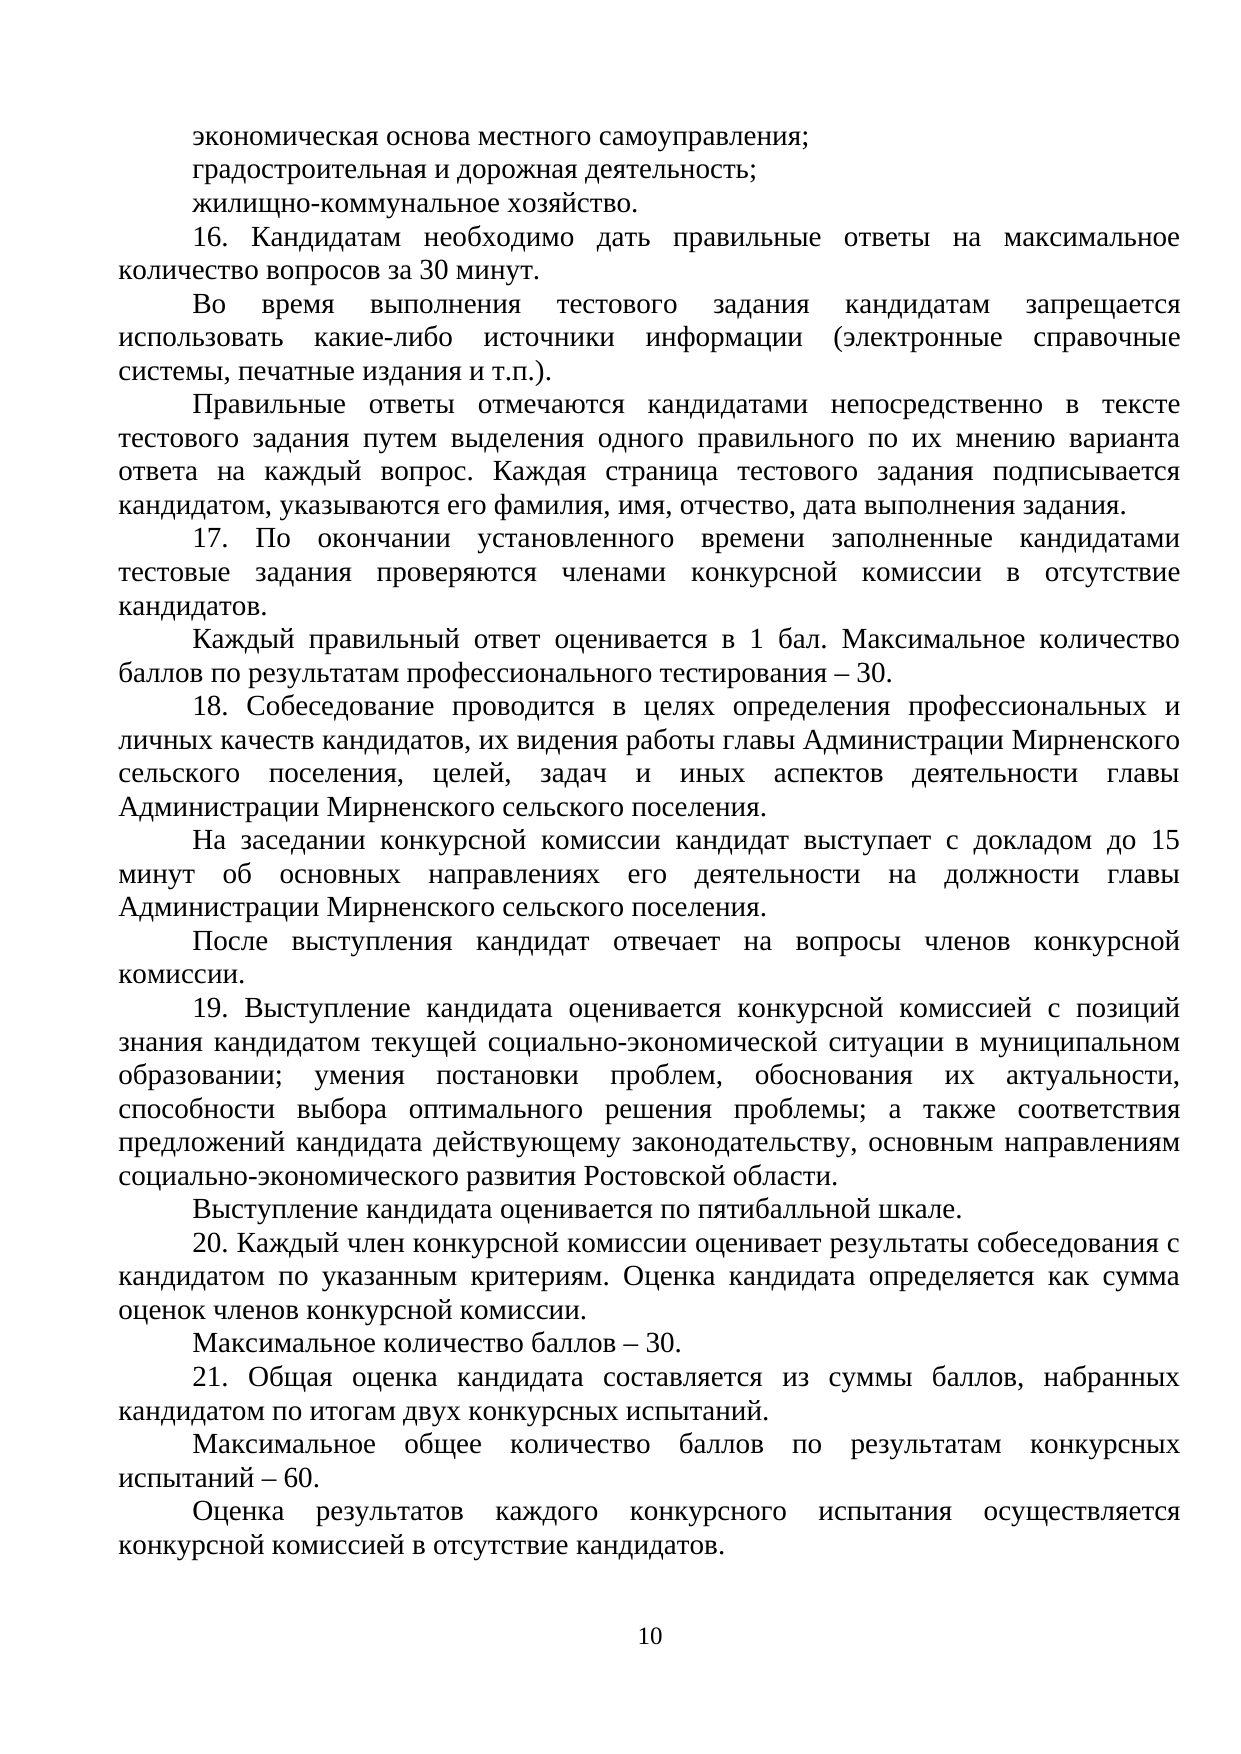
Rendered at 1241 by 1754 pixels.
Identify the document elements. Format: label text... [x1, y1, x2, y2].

text 19. Выступление кандидата оценивается конкурсной комиссией с позиций знания кандидатом текущей социально-экономической ситуации в муниципальном образовании; умения постановки проблем, обоснования их актуальности, способности выбора оптимального решения проблемы; а также соответствия предложений кандидата действующему законодательству, основным направлениям социально-экономического развития Ростовской области. [118, 990, 1181, 1191]
text 16. Кандидатам необходимо дать правильные ответы на максимальное количество вопросов за 30 минут. [118, 219, 1181, 286]
text Оценка результатов каждого конкурсного испытания осуществляется конкурсной комиссией в отсутствие кандидатов. [118, 1493, 1181, 1560]
text Максимальное количество баллов – 30. [118, 1326, 1181, 1359]
text 21. Общая оценка кандидата составляется из суммы баллов, набранных кандидатом по итогам двух конкурсных испытаний. [118, 1359, 1181, 1426]
text жилищно-коммунальное хозяйство. [118, 185, 1181, 219]
text Каждый правильный ответ оценивается в 1 бал. Максимальное количество баллов по результатам профессионального тестирования – 30. [118, 621, 1181, 688]
text 18. Собеседование проводится в целях определения профессиональных и личных качеств кандидатов, их видения работы главы Администрации Мирненского сельского поселения, целей, задач и иных аспектов деятельности главы Администрации Мирненского сельского поселения. [118, 688, 1181, 822]
text Правильные ответы отмечаются кандидатами непосредственно в тексте тестового задания путем выделения одного правильного по их мнению варианта ответа на каждый вопрос. Каждая страница тестового задания подписывается кандидатом, указываются его фамилия, имя, отчество, дата выполнения задания. [118, 386, 1181, 521]
text Во время выполнения тестового задания кандидатам запрещается использовать какие-либо источники информации (электронные справочные системы, печатные издания и т.п.). [118, 286, 1181, 386]
text Максимальное общее количество баллов по результатам конкурсных испытаний – 60. [118, 1426, 1181, 1493]
text На заседании конкурсной комиссии кандидат выступает с докладом до 15 минут об основных направлениях его деятельности на должности главы Администрации Мирненского сельского поселения. [118, 822, 1181, 923]
text 20. Каждый член конкурсной комиссии оценивает результаты собеседования с кандидатом по указанным критериям. Оценка кандидата определяется как сумма оценок членов конкурсной комиссии. [118, 1225, 1181, 1326]
text 17. По окончании установленного времени заполненные кандидатами тестовые задания проверяются членами конкурсной комиссии в отсутствие кандидатов. [118, 521, 1181, 621]
text градостроительная и дорожная деятельность; [118, 152, 1181, 185]
text экономическая основа местного самоуправления; [118, 118, 1181, 152]
text После выступления кандидат отвечает на вопросы членов конкурсной комиссии. [118, 923, 1181, 990]
text Выступление кандидата оценивается по пятибалльной шкале. [118, 1191, 1181, 1225]
